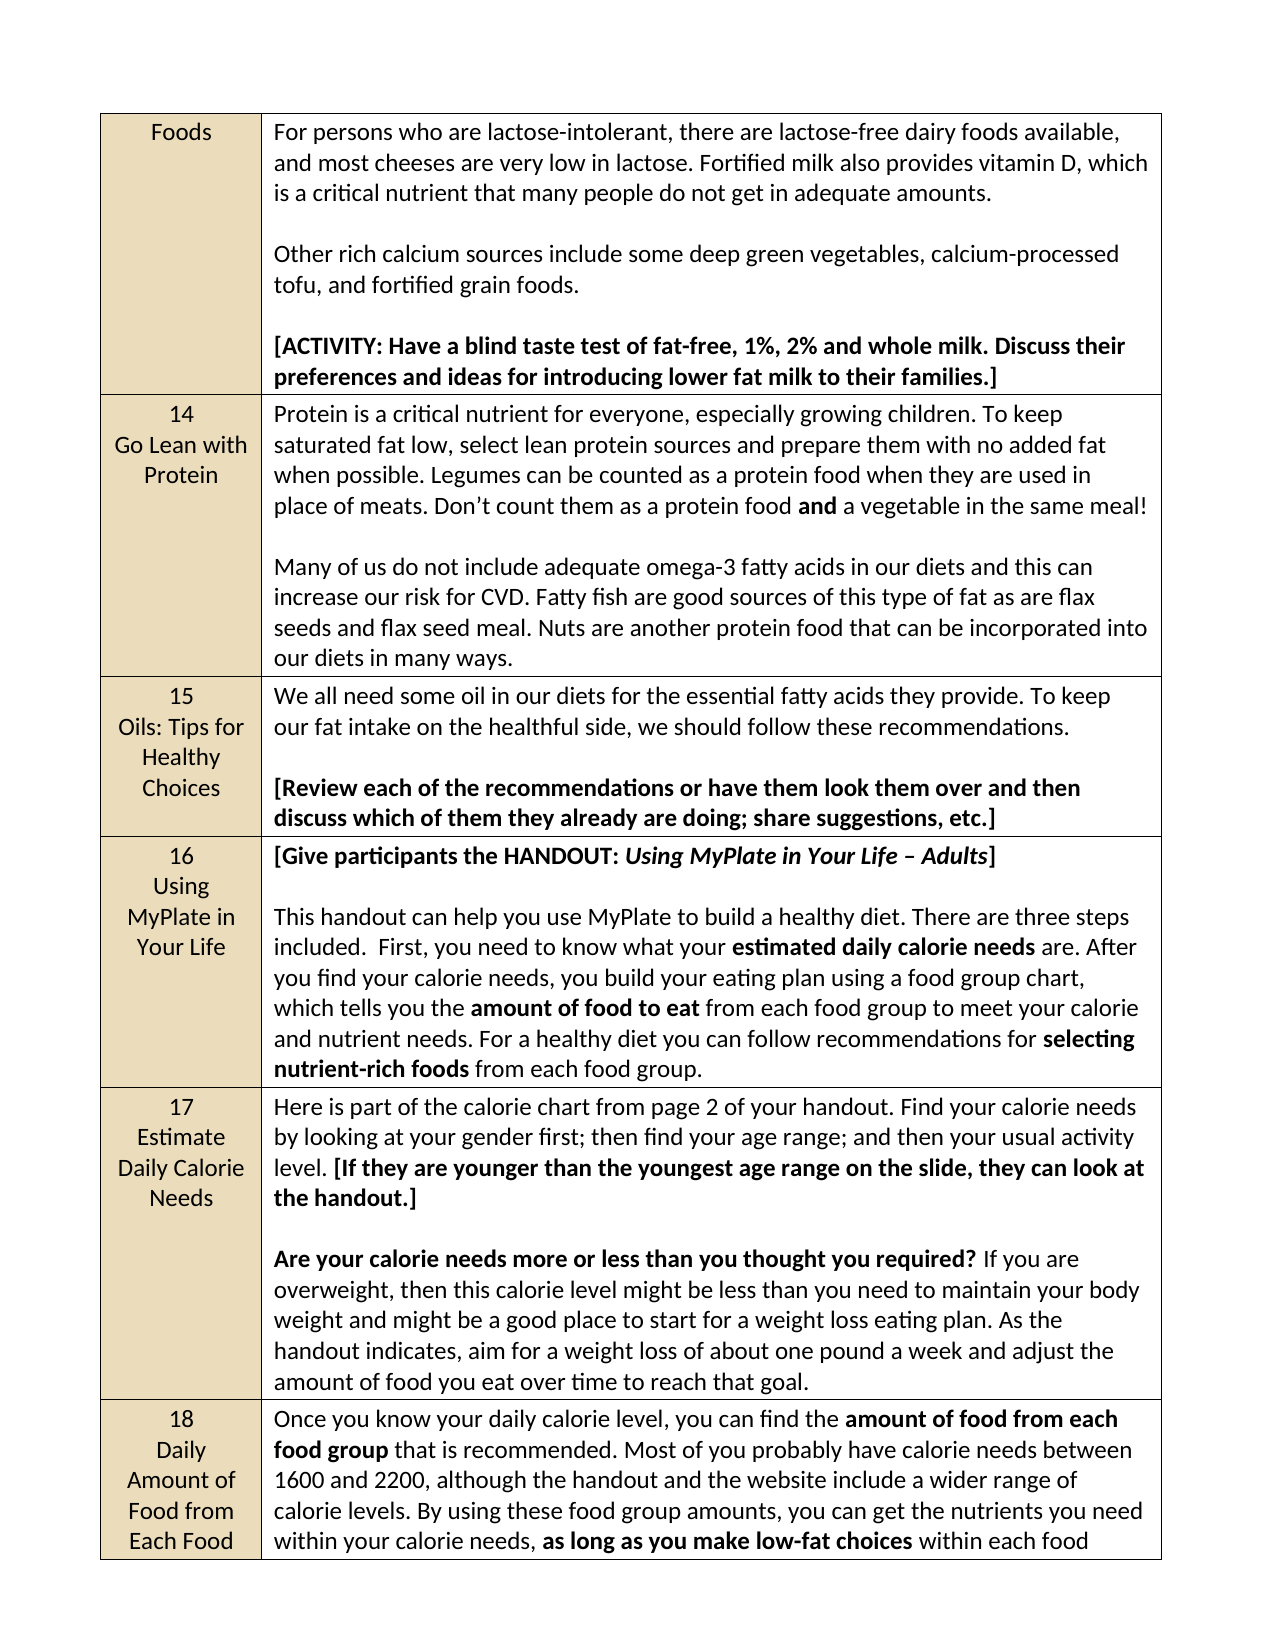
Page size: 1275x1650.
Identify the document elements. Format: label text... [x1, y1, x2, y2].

table_cell 16 Using MyPlate in Your Life [101, 837, 261, 1087]
table_cell Here is part of the calorie chart from page 2 of your handout. Find your calorie needs by looking at your gender first; then find your age range; and then your usual activity level. [If they are younger than the youngest age range on the slide, they can look at the handout.] Are your calorie needs more or less than you thought you required? If you are overweight, then this calorie level might be less than you need to maintain your body weight and might be a good place to start for a weight loss eating plan. As the handout indicates, aim for a weight loss of about one pound a week and adjust the amount of food you eat over time to reach that goal. [262, 1088, 1161, 1399]
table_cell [262, 1400, 1161, 1559]
table_cell 17 Estimate Daily Calorie Needs [101, 1088, 261, 1399]
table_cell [101, 114, 261, 394]
table_cell 15 Oils: Tips for Healthy Choices [101, 677, 261, 836]
table_cell We all need some oil in our diets for the essential fatty acids they provide. To keep our fat intake on the healthful side, we should follow these recommendations. [Review each of the recommendations or have them look them over and then discuss which of them they already are doing; share suggestions, etc.] [262, 677, 1161, 836]
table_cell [262, 114, 1161, 394]
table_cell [101, 1400, 261, 1559]
table_cell [Give participants the HANDOUT: Using MyPlate in Your Life – Adults] This handout can help you use MyPlate to build a healthy diet. There are three steps included. First, you need to know what your estimated daily calorie needs are. After you find your calorie needs, you build your eating plan using a food group chart, which tells you the amount of food to eat from each food group to meet your calorie and nutrient needs. For a healthy diet you can follow recommendations for selecting nutrient-rich foods from each food group. [262, 837, 1161, 1087]
table_cell Protein is a critical nutrient for everyone, especially growing children. To keep saturated fat low, select lean protein sources and prepare them with no added fat when possible. Legumes can be counted as a protein food when they are used in place of meats. Don’t count them as a protein food and a vegetable in the same meal! Many of us do not include adequate omega-3 fatty acids in our diets and this can increase our risk for CVD. Fatty fish are good sources of this type of fat as are flax seeds and flax seed meal. Nuts are another protein food that can be incorporated into our diets in many ways. [262, 395, 1161, 676]
table_cell 14 Go Lean with Protein [101, 395, 261, 676]
